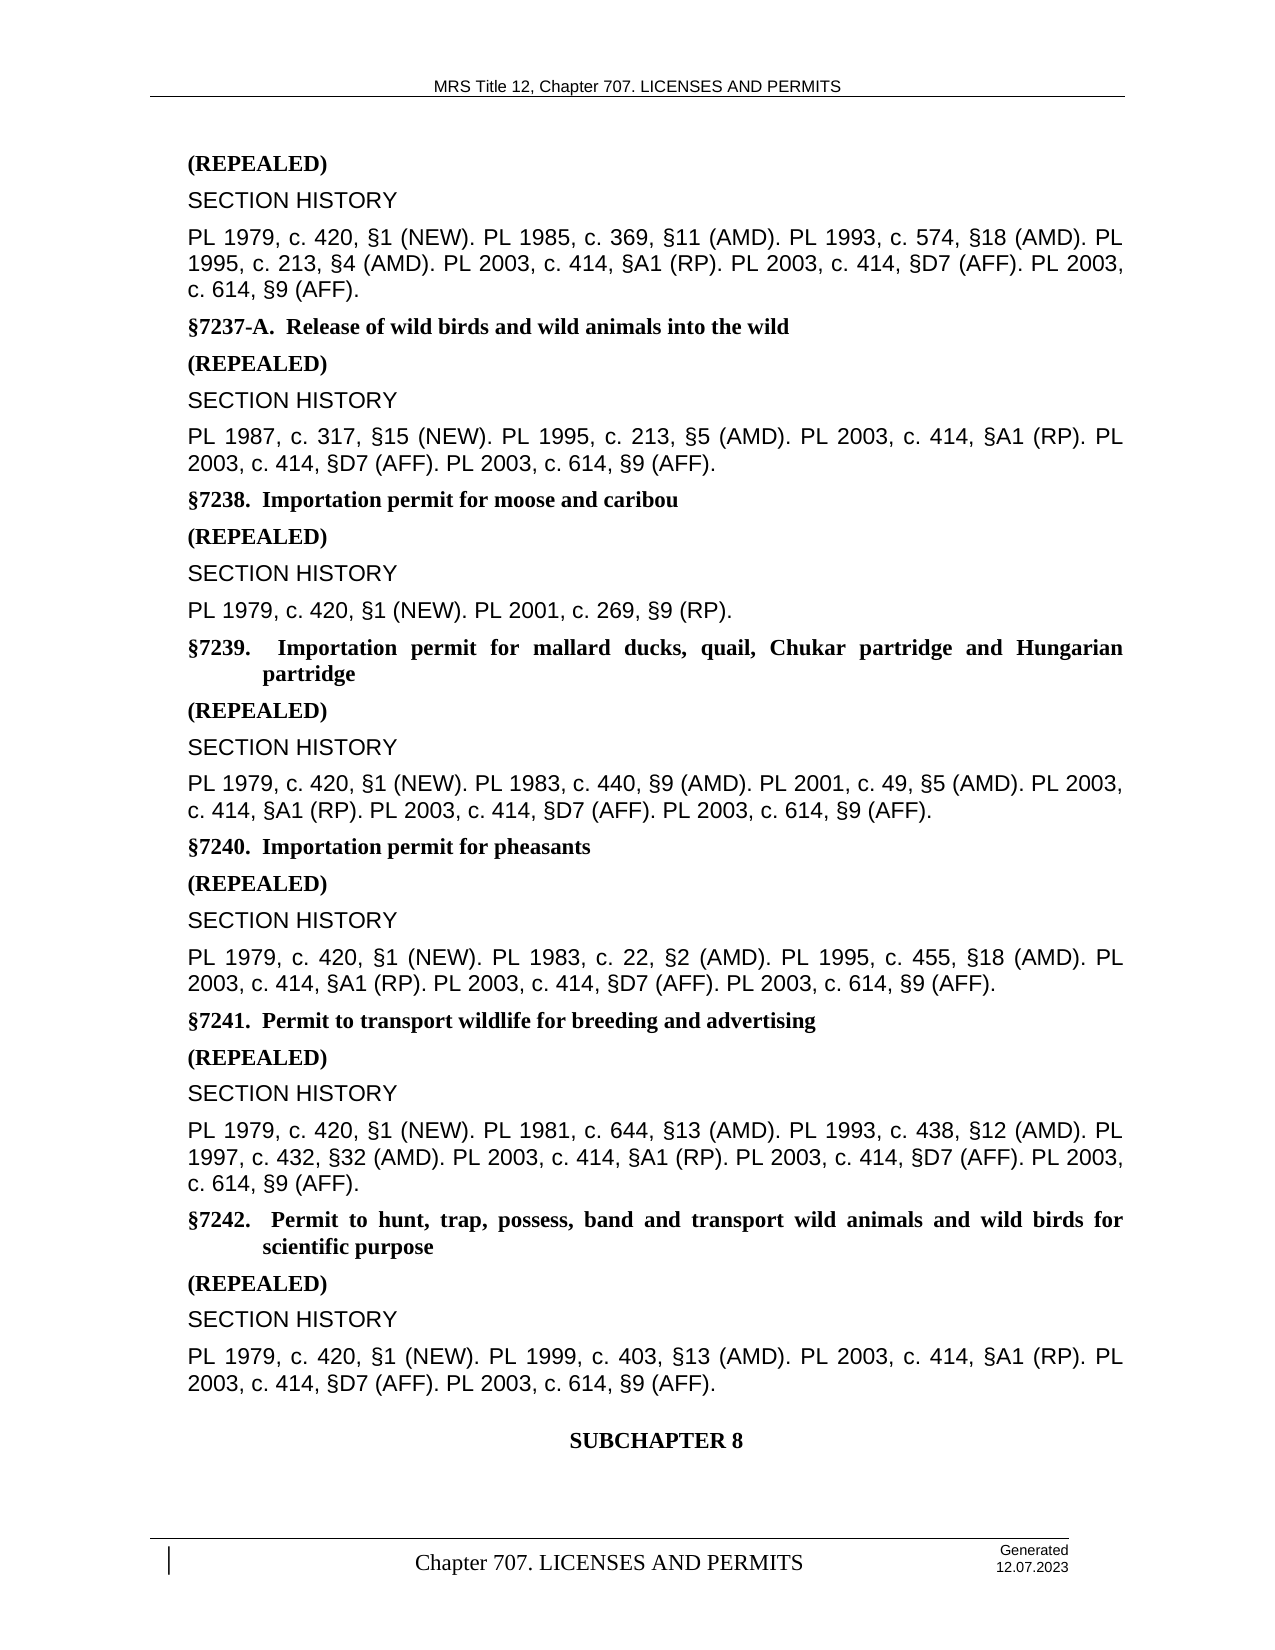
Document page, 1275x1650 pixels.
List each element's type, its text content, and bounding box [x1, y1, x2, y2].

text (REPEALED) [187, 1043, 1125, 1070]
text SECTION HISTORY [187, 1080, 1125, 1107]
text SECTION HISTORY [187, 1306, 1125, 1333]
text §7241. Permit to transport wildlife for breeding and advertising [187, 1007, 1125, 1033]
text SUBCHAPTER 8 [187, 1427, 1125, 1453]
text SECTION HISTORY [187, 560, 1125, 586]
text §7237-A. Release of wild birds and wild animals into the wild [187, 313, 1125, 339]
text PL 1987, c. 317, §15 (NEW). PL 1995, c. 213, §5 (AMD). PL 2003, c. 414, §A1 (RP). PL 2003, c. 414, §D7 (AFF). PL 2003, c. 614, §9 (AFF). [187, 423, 1125, 476]
text PL 1979, c. 420, §1 (NEW). PL 1985, c. 369, §11 (AMD). PL 1993, c. 574, §18 (AMD). PL 1995, c. 213, §4 (AMD). PL 2003, c. 414, §A1 (RP). PL 2003, c. 414, §D7 (AFF). PL 2003, c. 614, §9 (AFF). [187, 223, 1125, 303]
text SECTION HISTORY [187, 733, 1125, 760]
text PL 1979, c. 420, §1 (NEW). PL 2001, c. 269, §9 (RP). [187, 597, 1125, 623]
text PL 1979, c. 420, §1 (NEW). PL 1999, c. 403, §13 (AMD). PL 2003, c. 414, §A1 (RP). PL 2003, c. 414, §D7 (AFF). PL 2003, c. 614, §9 (AFF). [187, 1343, 1125, 1396]
text (REPEALED) [187, 523, 1125, 549]
text SECTION HISTORY [187, 387, 1125, 413]
text §7242. Permit to hunt, trap, possess, band and transport wild animals and wild birds for scientific purpose [187, 1207, 1125, 1259]
text (REPEALED) [187, 870, 1125, 896]
text PL 1979, c. 420, §1 (NEW). PL 1981, c. 644, §13 (AMD). PL 1993, c. 438, §12 (AMD). PL 1997, c. 432, §32 (AMD). PL 2003, c. 414, §A1 (RP). PL 2003, c. 414, §D7 (AFF). PL 2003, c. 614, §9 (AFF). [187, 1117, 1125, 1196]
text §7239. Importation permit for mallard ducks, quail, Chukar partridge and Hungarian partridge [187, 633, 1125, 686]
text §7238. Importation permit for moose and caribou [187, 486, 1125, 513]
text (REPEALED) [187, 697, 1125, 723]
text PL 1979, c. 420, §1 (NEW). PL 1983, c. 440, §9 (AMD). PL 2001, c. 49, §5 (AMD). PL 2003, c. 414, §A1 (RP). PL 2003, c. 414, §D7 (AFF). PL 2003, c. 614, §9 (AFF). [187, 770, 1125, 823]
text (REPEALED) [187, 350, 1125, 376]
text PL 1979, c. 420, §1 (NEW). PL 1983, c. 22, §2 (AMD). PL 1995, c. 455, §18 (AMD). PL 2003, c. 414, §A1 (RP). PL 2003, c. 414, §D7 (AFF). PL 2003, c. 614, §9 (AFF). [187, 944, 1125, 996]
text (REPEALED) [187, 1270, 1125, 1296]
text (REPEALED) [187, 150, 1125, 176]
text §7240. Importation permit for pheasants [187, 833, 1125, 860]
text SECTION HISTORY [187, 187, 1125, 213]
text SECTION HISTORY [187, 907, 1125, 933]
